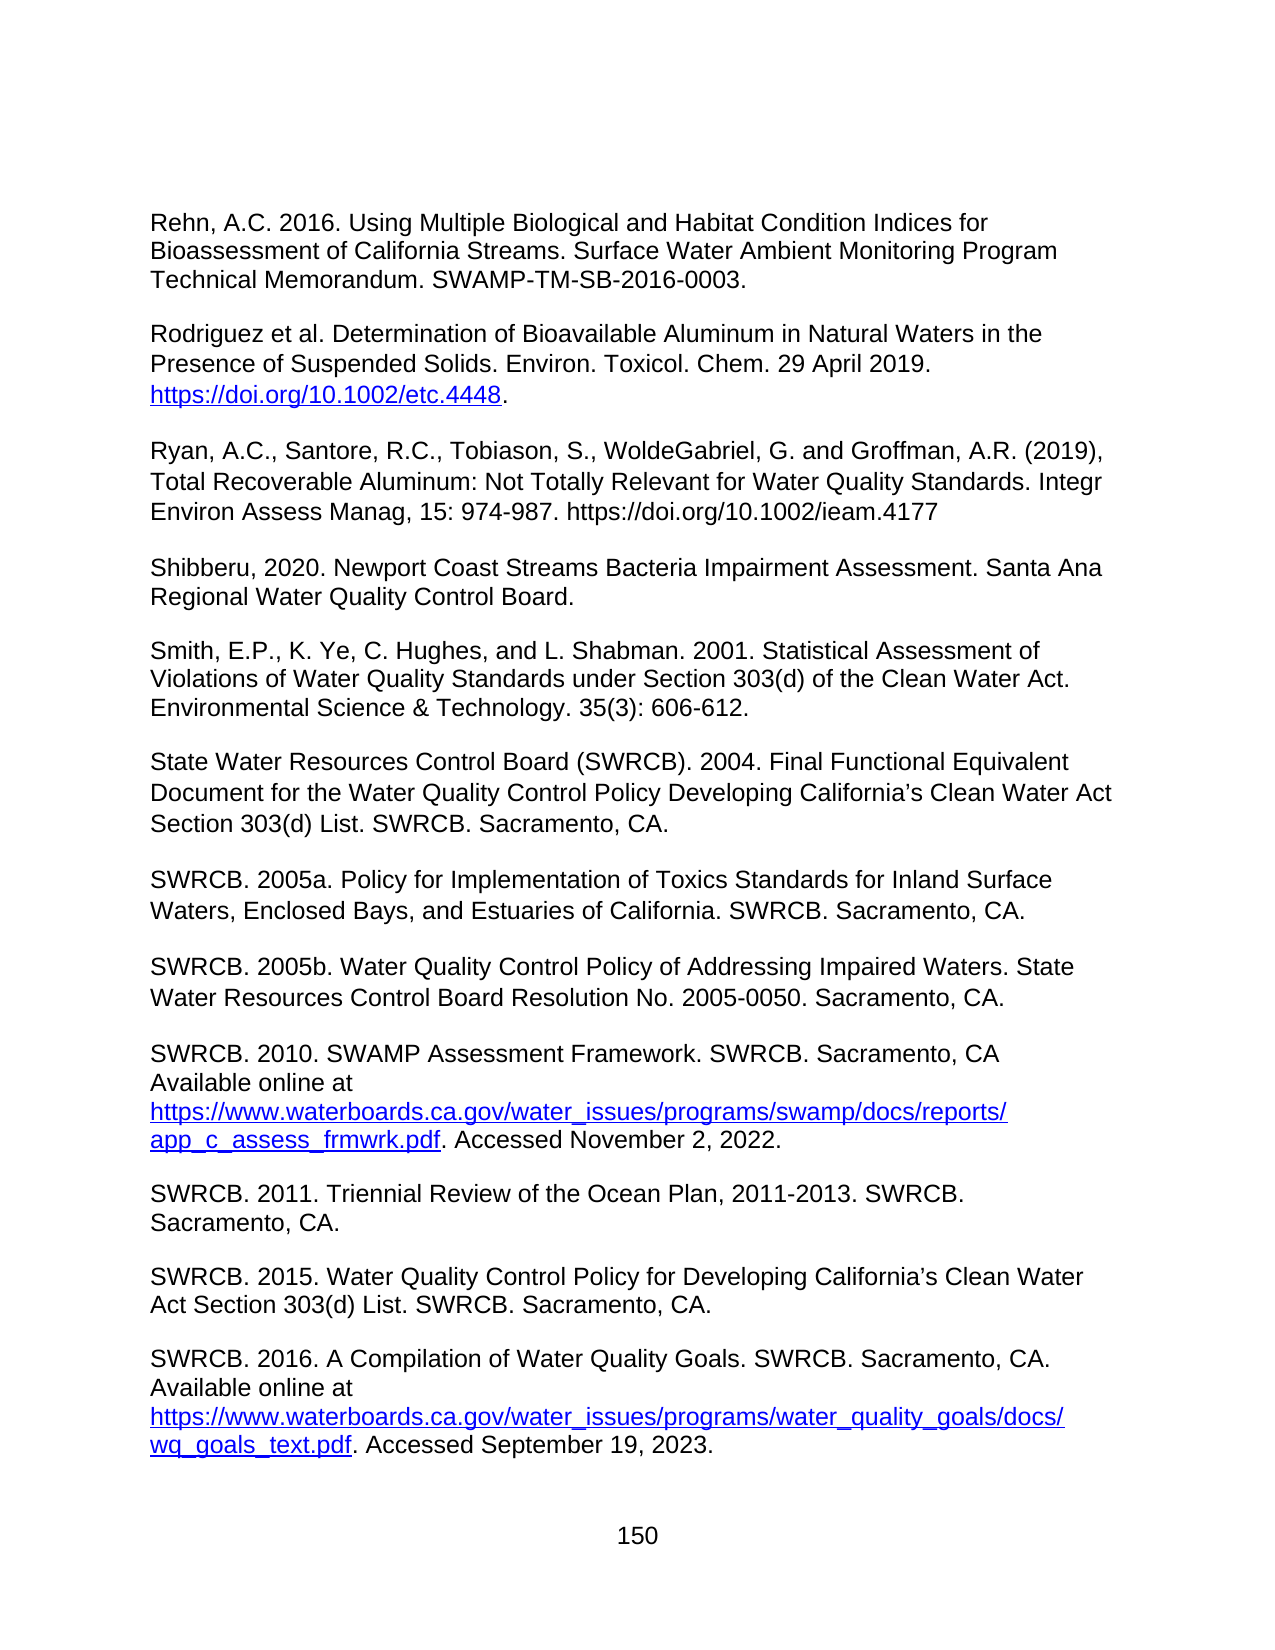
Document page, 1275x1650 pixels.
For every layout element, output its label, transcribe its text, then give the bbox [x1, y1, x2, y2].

text SWRCB. 2005b. Water Quality Control Policy of Addressing Impaired Waters. State Water Resources Control Board Resolution No. 2005-0050. Sacramento, CA. [150, 952, 1125, 1012]
text SWRCB. 2005a. Policy for Implementation of Toxics Standards for Inland Surface Waters, Enclosed Bays, and Estuaries of California. SWRCB. Sacramento, CA. [150, 865, 1125, 925]
text SWRCB. 2016. A Compilation of Water Quality Goals. SWRCB. Sacramento, CA. Available online at https://www.waterboards.ca.gov/water_issues/programs/water_quality_goals/docs/wq_goals_text.pdf. Accessed September 19, 2023. [150, 1344, 1125, 1459]
text Shibberu, 2020. Newport Coast Streams Bacteria Impairment Assessment. Santa Ana Regional Water Quality Control Board. [150, 553, 1125, 611]
text Rodriguez et al. Determination of Bioavailable Aluminum in Natural Waters in the Presence of Suspended Solids. Environ. Toxicol. Chem. 29 April 2019. https://doi.org/10.1002/etc.4448. [150, 319, 1125, 409]
text SWRCB. 2015. Water Quality Control Policy for Developing California’s Clean Water Act Section 303(d) List. SWRCB. Sacramento, CA. [150, 1262, 1084, 1319]
text Rehn, A.C. 2016. Using Multiple Biological and Habitat Condition Indices for Bioassessment of California Streams. Surface Water Ambient Monitoring Program Technical Memorandum. SWAMP-TM-SB-2016-0003. [150, 207, 1125, 294]
text Ryan, A.C., Santore, R.C., Tobiason, S., WoldeGabriel, G. and Groffman, A.R. (2019), Total Recoverable Aluminum: Not Totally Relevant for Water Quality Standards. Integr Environ Assess Manag, 15: 974-987. https://doi.org/10.1002/ieam.4177 [150, 436, 1125, 526]
text SWRCB. 2011. Triennial Review of the Ocean Plan, 2011-2013. SWRCB. Sacramento, CA. [150, 1179, 1084, 1237]
text Smith, E.P., K. Ye, C. Hughes, and L. Shabman. 2001. Statistical Assessment of Violations of Water Quality Standards under Section 303(d) of the Clean Water Act. Environmental Science & Technology. 35(3): 606-612. [150, 636, 1125, 722]
text State Water Resources Control Board (SWRCB). 2004. Final Functional Equivalent Document for the Water Quality Control Policy Developing California’s Clean Water Act Section 303(d) List. SWRCB. Sacramento, CA. [150, 747, 1125, 838]
text SWRCB. 2010. SWAMP Assessment Framework. SWRCB. Sacramento, CA Available online at https://www.waterboards.ca.gov/water_issues/programs/swamp/docs/reports/app_c_assess_frmwrk.pdf. Accessed November 2, 2022. [150, 1039, 1084, 1154]
